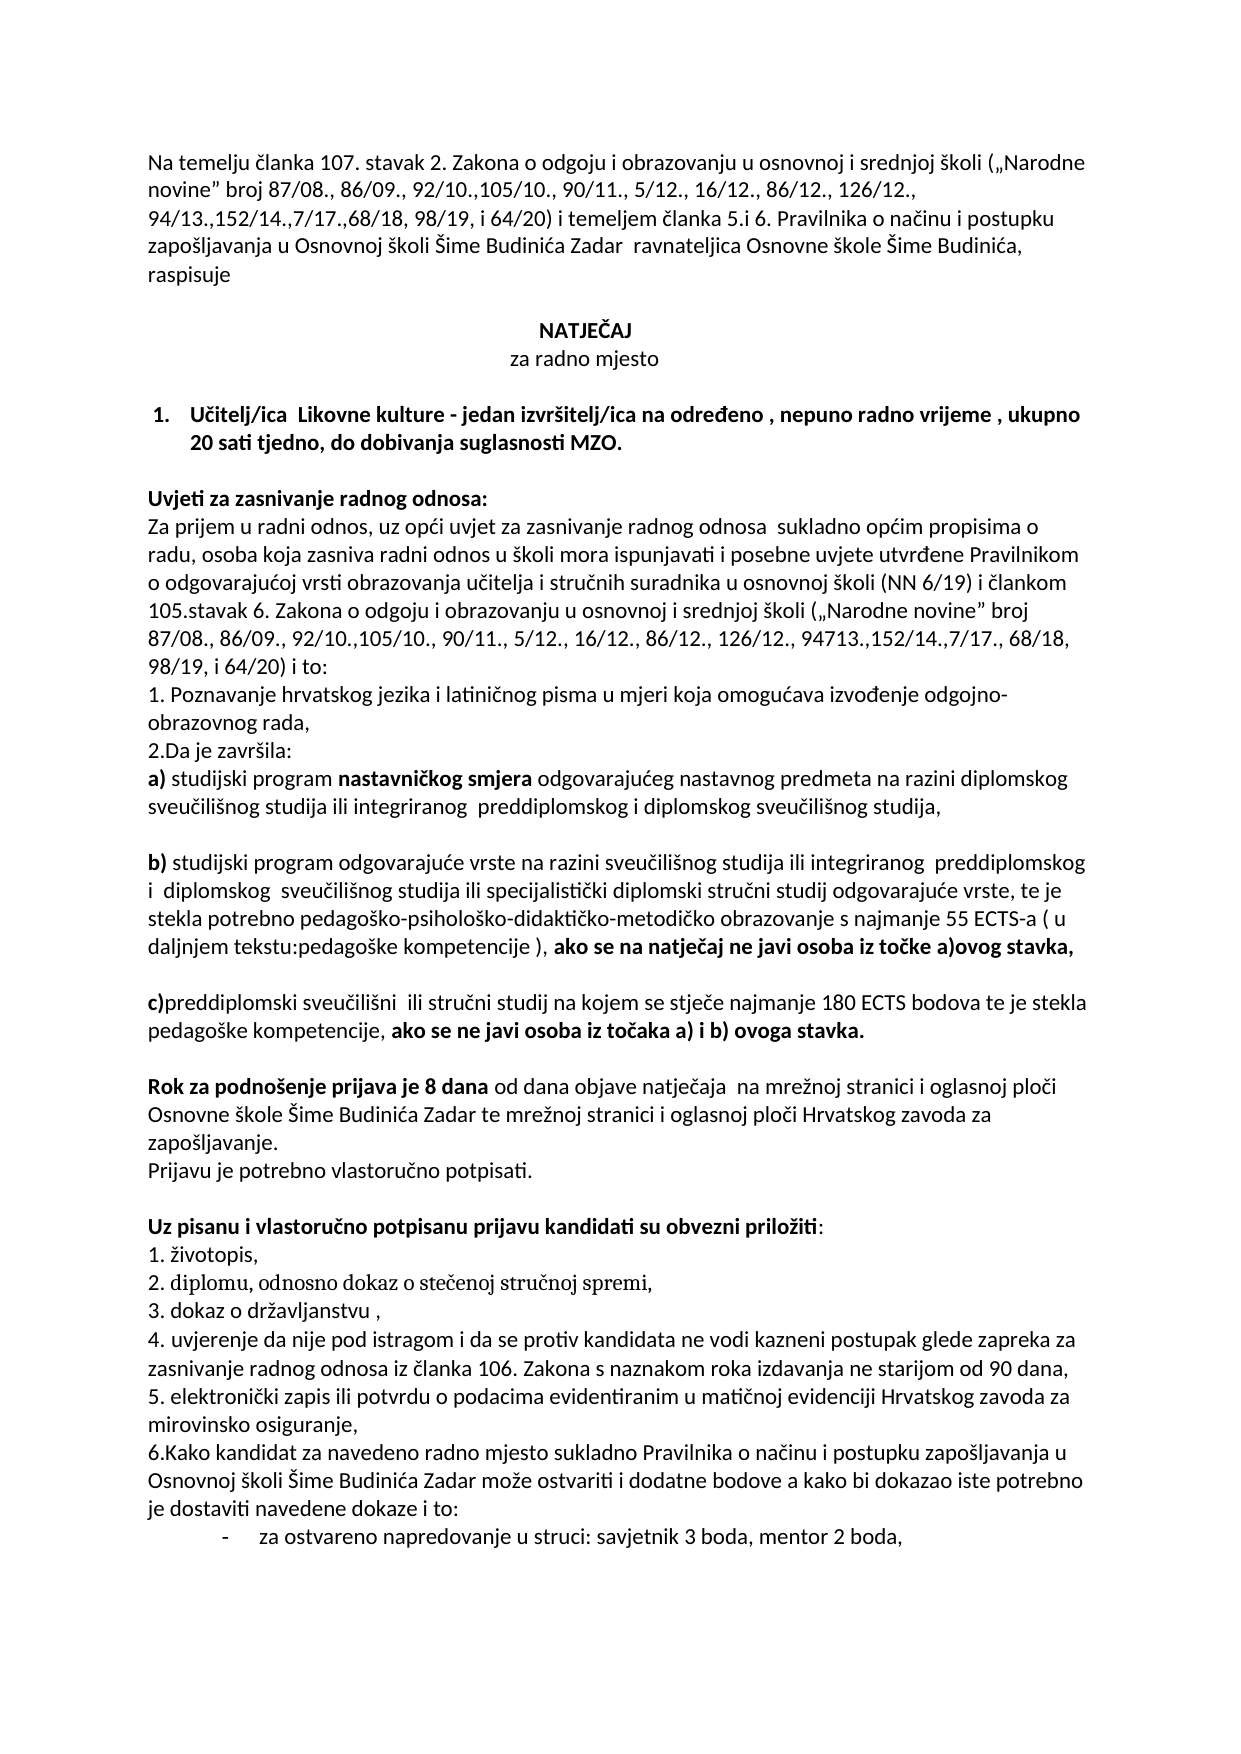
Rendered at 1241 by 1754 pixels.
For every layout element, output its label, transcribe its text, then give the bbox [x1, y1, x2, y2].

text Uvjeti za zasnivanje radnog odnosa: [148, 484, 1093, 512]
text 4. uvjerenje da nije pod istragom i da se protiv kandidata ne vodi kazneni postupak glede zapreka za zasnivanje radnog odnosa iz članka 106. Zakona s naznakom roka izdavanja ne starijom od 90 dana, 5. elektronički zapis ili potvrdu o podacima evidentiranim u matičnoj evidenciji Hrvatskog zavoda za mirovinsko osiguranje, [148, 1324, 1093, 1438]
text a) studijski program nastavničkog smjera odgovarajućeg nastavnog predmeta na razini diplomskog sveučilišnog studija ili integriranog preddiplomskog i diplomskog sveučilišnog studija, [148, 764, 1093, 820]
text 2. diplomu, odnosno dokaz o stečenoj stručnoj spremi, [148, 1268, 1093, 1296]
text za radno mjesto [148, 344, 1093, 372]
text NATJEČAJ [148, 316, 1093, 344]
text Prijavu je potrebno vlastoručno potpisati. [148, 1156, 1093, 1184]
text 3. dokaz o državljanstvu , [148, 1296, 1093, 1324]
text 6.Kako kandidat za navedeno radno mjesto sukladno Pravilnika o načinu i postupku zapošljavanja u Osnovnoj školi Šime Budinića Zadar može ostvariti i dodatne bodove a kako bi dokazao iste potrebno je dostaviti navedene dokaze i to: [148, 1438, 1093, 1522]
text 1. Poznavanje hrvatskog jezika i latiničnog pisma u mjeri koja omogućava izvođenje odgojno-obrazovnog rada, [148, 680, 1093, 736]
list za ostvareno napredovanje u struci: savjetnik 3 boda, mentor 2 boda, [221, 1522, 1093, 1550]
text Za prijem u radni odnos, uz opći uvjet za zasnivanje radnog odnosa sukladno općim propisima o radu, osoba koja zasniva radni odnos u školi mora ispunjavati i posebne uvjete utvrđene Pravilnikom o odgovarajućoj vrsti obrazovanja učitelja i stručnih suradnika u osnovnoj školi (NN 6/19) i člankom 105.stavak 6. Zakona o odgoju i obrazovanju u osnovnoj i srednjoj školi („Narodne novine” broj 87/08., 86/09., 92/10.,105/10., 90/11., 5/12., 16/12., 86/12., 126/12., 94713.,152/14.,7/17., 68/18, 98/19, i 64/20) i to: [148, 512, 1093, 680]
text c)preddiplomski sveučilišni ili stručni studij na kojem se stječe najmanje 180 ECTS bodova te je stekla pedagoške kompetencije, ako se ne javi osoba iz točaka a) i b) ovoga stavka. [148, 988, 1093, 1044]
list Učitelj/ica Likovne kulture - jedan izvršitelj/ica na određeno , nepuno radno vrijeme , ukupno 20 sati tjedno, do dobivanja suglasnosti MZO. [152, 400, 1093, 456]
text b) studijski program odgovarajuće vrste na razini sveučilišnog studija ili integriranog preddiplomskog i diplomskog sveučilišnog studija ili specijalistički diplomski stručni studij odgovarajuće vrste, te je stekla potrebno pedagoško-psihološko-didaktičko-metodičko obrazovanje s najmanje 55 ECTS-a ( u daljnjem tekstu:pedagoške kompetencije ), ako se na natječaj ne javi osoba iz točke a)ovog stavka, [148, 848, 1093, 960]
text 2.Da je završila: [148, 736, 1093, 764]
text Uz pisanu i vlastoručno potpisanu prijavu kandidati su obvezni priložiti: [148, 1212, 1093, 1240]
text Rok za podnošenje prijava je 8 dana od dana objave natječaja na mrežnoj stranici i oglasnoj ploči Osnovne škole Šime Budinića Zadar te mrežnoj stranici i oglasnoj ploči Hrvatskog zavoda za zapošljavanje. [148, 1072, 1093, 1156]
text Na temelju članka 107. stavak 2. Zakona o odgoju i obrazovanju u osnovnoj i srednjoj školi („Narodne novine” broj 87/08., 86/09., 92/10.,105/10., 90/11., 5/12., 16/12., 86/12., 126/12., 94/13.,152/14.,7/17.,68/18, 98/19, i 64/20) i temeljem članka 5.i 6. Pravilnika o načinu i postupku zapošljavanja u Osnovnoj školi Šime Budinića Zadar ravnateljica Osnovne škole Šime Budinića, raspisuje [148, 148, 1093, 288]
text 1. životopis, [148, 1240, 1093, 1268]
